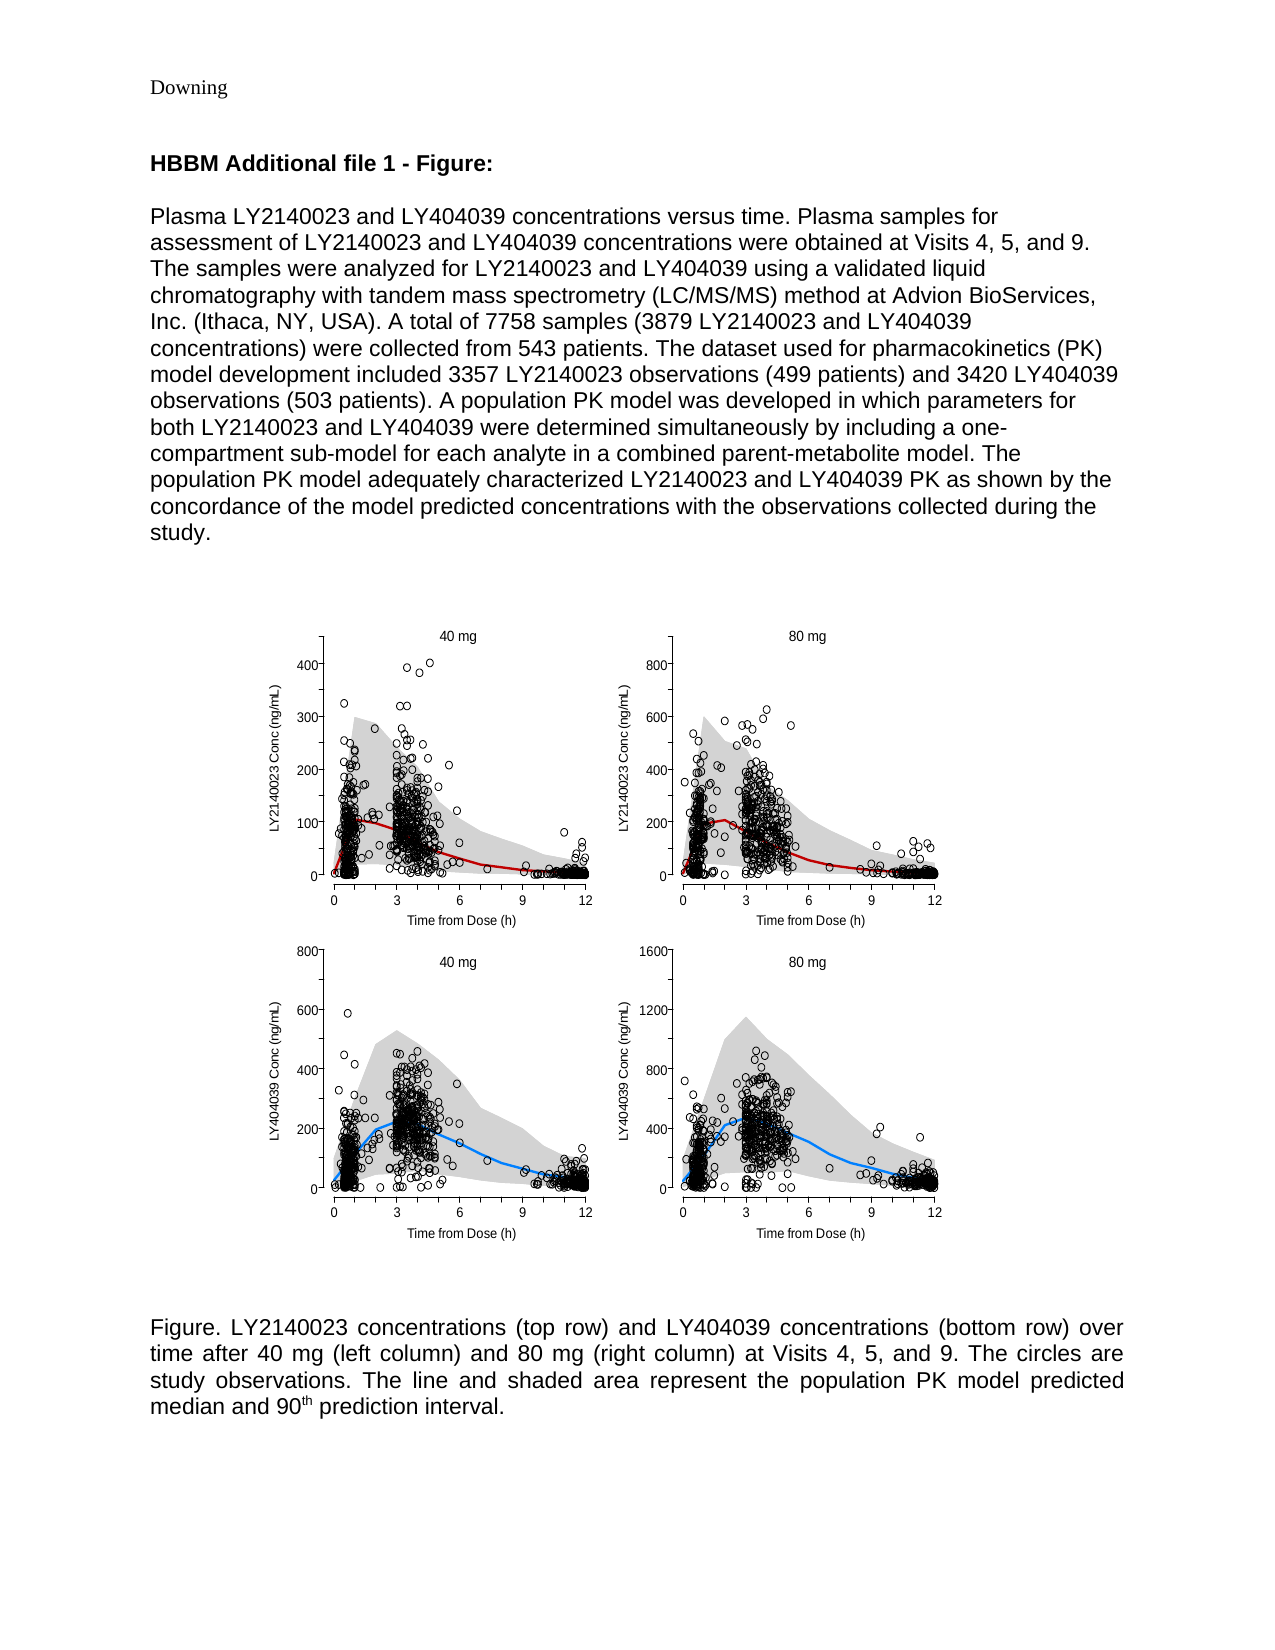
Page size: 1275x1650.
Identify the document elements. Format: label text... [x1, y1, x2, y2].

text Plasma LY2140023 and LY404039 concentrations versus time. Plasma samples for assessment of LY2140023 and LY404039 concentrations were obtained at Visits 4, 5, and 9. The samples were analyzed for LY2140023 and LY404039 using a validated liquid chromatography with tandem mass spectrometry (LC/MS/MS) method at Advion BioServices, Inc. (Ithaca, NY, USA). A total of 7758 samples (3879 LY2140023 and LY404039 concentrations) were collected from 543 patients. The dataset used for pharmacokinetics (PK) model development included 3357 LY2140023 observations (499 patients) and 3420 LY404039 observations (503 patients). A population PK model was developed in which parameters for both LY2140023 and LY404039 were determined simultaneously by including a one-compartment sub-model for each analyte in a combined parent-metabolite model. The population PK model adequately characterized LY2140023 and LY404039 PK as shown by the concordance of the model predicted concentrations with the observations collected during the study. [150, 203, 1125, 545]
text Figure. LY2140023 concentrations (top row) and LY404039 concentrations (bottom row) over time after 40 mg (left column) and 80 mg (right column) at Visits 4, 5, and 9. The circles are study observations. The line and shaded area represent the population PK model predicted median and 90th prediction interval. [150, 1314, 1125, 1419]
text HBBM Additional file 1 - Figure: [150, 150, 1125, 176]
